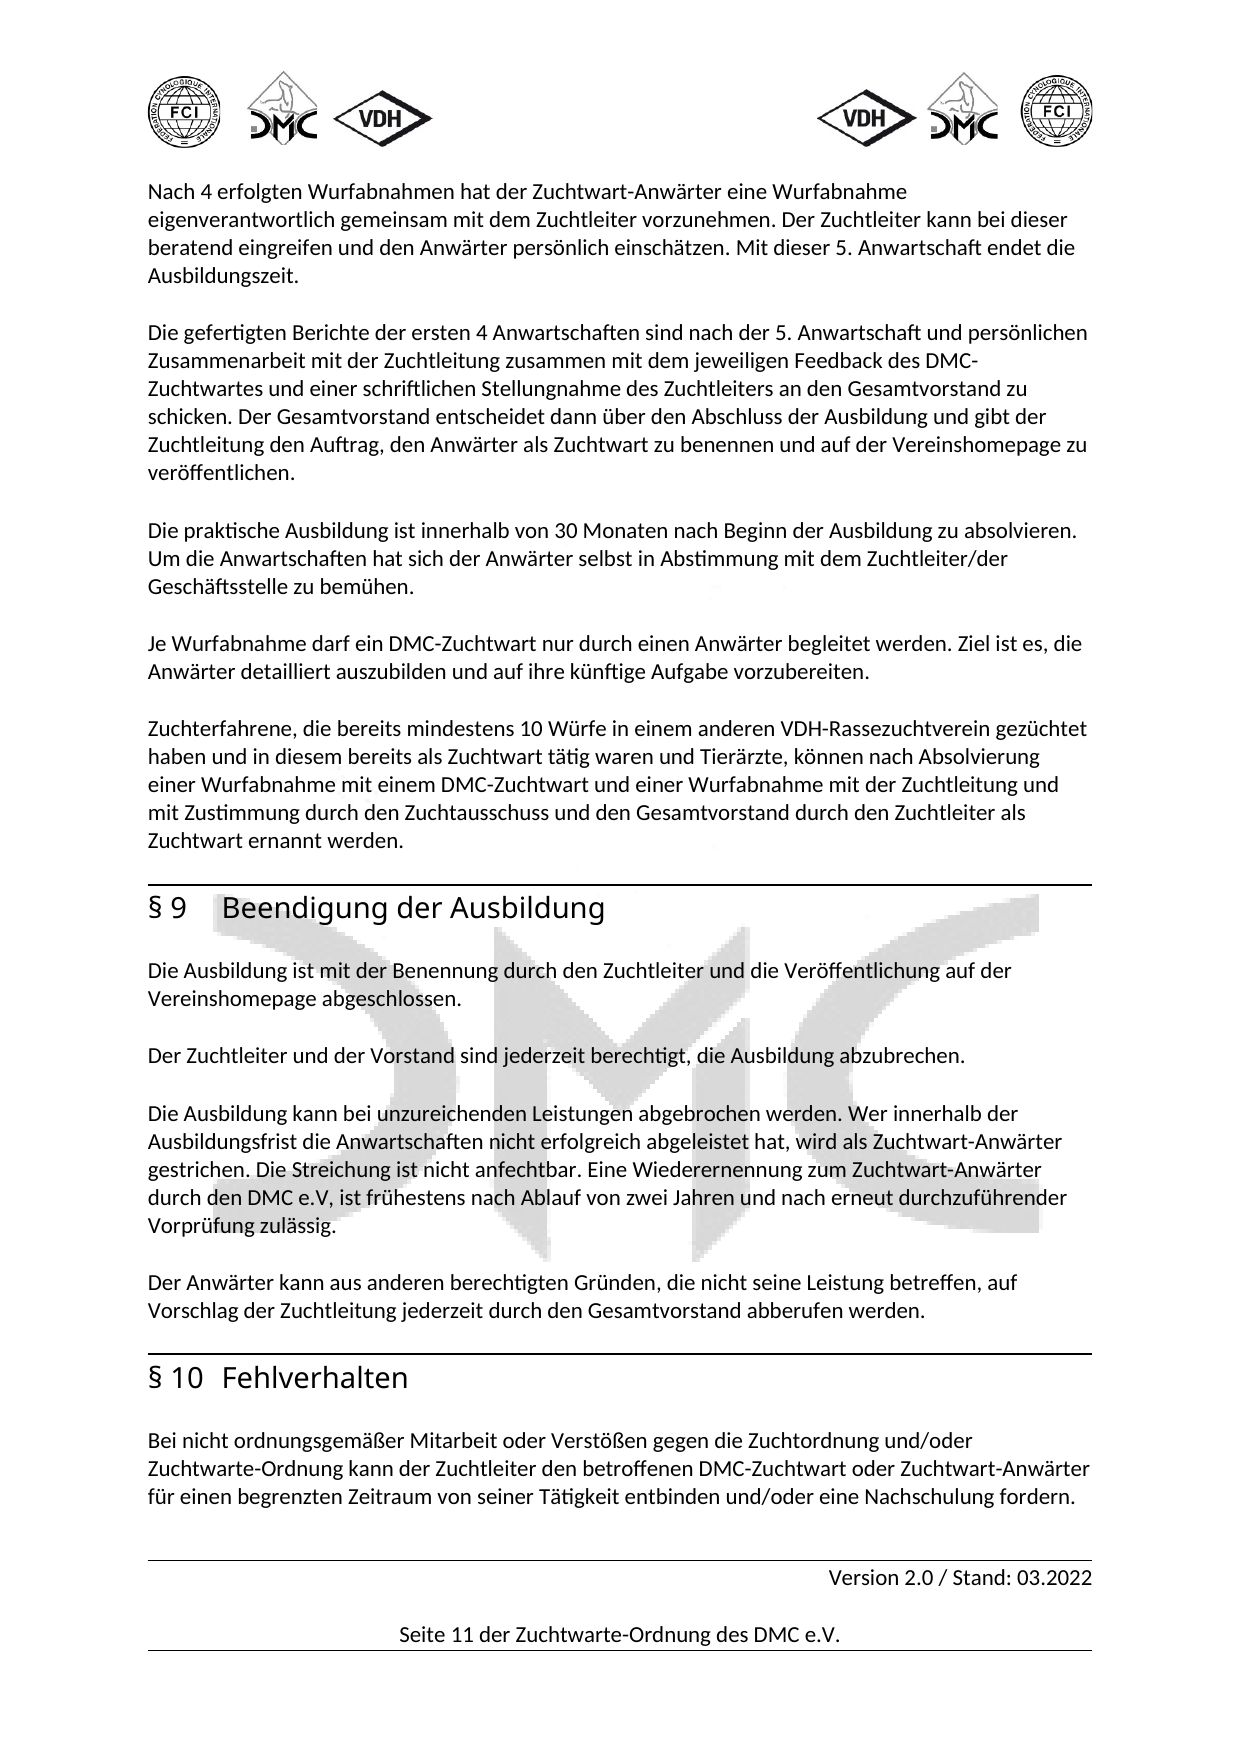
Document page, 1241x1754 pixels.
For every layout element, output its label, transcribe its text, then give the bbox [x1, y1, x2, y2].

text Der Anwärter kann aus anderen berechtigten Gründen, die nicht seine Leistung betreffen, auf Vorschlag der Zuchtleitung jederzeit durch den Gesamtvorstand abberufen werden. [148, 1268, 1092, 1324]
text Die gefertigten Berichte der ersten 4 Anwartschaften sind nach der 5. Anwartschaft und persönlichen Zusammenarbeit mit der Zuchtleitung zusammen mit dem jeweiligen Feedback des DMC-Zuchtwartes und einer schriftlichen Stellungnahme des Zuchtleiters an den Gesamtvorstand zu schicken. Der Gesamtvorstand entscheidet dann über den Abschluss der Ausbildung und gibt der Zuchtleitung den Auftrag, den Anwärter als Zuchtwart zu benennen und auf der Vereinshomepage zu veröffentlichen. [148, 318, 1092, 487]
text Nach 4 erfolgten Wurfabnahmen hat der Zuchtwart-Anwärter eine Wurfabnahme eigenverantwortlich gemeinsam mit dem Zuchtleiter vorzunehmen. Der Zuchtleiter kann bei dieser beratend eingreifen und den Anwärter persönlich einschätzen. Mit dieser 5. Anwartschaft endet die Ausbildungszeit. [148, 177, 1092, 289]
text Die praktische Ausbildung ist innerhalb von 30 Monaten nach Beginn der Ausbildung zu absolvieren. Um die Anwartschaften hat sich der Anwärter selbst in Abstimmung mit dem Zuchtleiter/der Geschäftsstelle zu bemühen. [148, 516, 1092, 600]
picture [332, 90, 434, 147]
text Je Wurfabnahme darf ein DMC-Zuchtwart nur durch einen Anwärter begleitet werden. Ziel ist es, die Anwärter detailliert auszubilden und auf ihre künftige Aufgabe vorzubereiten. [148, 629, 1092, 685]
picture [1020, 74, 1093, 147]
picture [816, 89, 918, 147]
text Der Zuchtleiter und der Vorstand sind jederzeit berechtigt, die Ausbildung abzubrechen. [148, 1042, 1092, 1070]
subtitle § 9 Beendigung der Ausbildung [148, 886, 1092, 927]
picture [245, 70, 317, 143]
text Bei nicht ordnungsgemäßer Mitarbeit oder Verstößen gegen die Zuchtordnung und/oder Zuchtwarte-Ordnung kann der Zuchtleiter den betroffenen DMC-Zuchtwart oder Zuchtwart-Anwärter für einen begrenzten Zeitraum von seiner Tätigkeit entbinden und/oder eine Nachschulung fordern. [148, 1426, 1092, 1510]
picture [925, 71, 998, 143]
picture [147, 75, 221, 148]
text Zuchterfahrene, die bereits mindestens 10 Würfe in einem anderen VDH-Rassezuchtverein gezüchtet haben und in diesem bereits als Zuchtwart tätig waren und Tierärzte, können nach Absolvierung einer Wurfabnahme mit einem DMC-Zuchtwart und einer Wurfabnahme mit der Zuchtleitung und mit Zustimmung durch den Zuchtausschuss und den Gesamtvorstand durch den Zuchtleiter als Zuchtwart ernannt werden. [148, 714, 1092, 854]
text Die Ausbildung kann bei unzureichenden Leistungen abgebrochen werden. Wer innerhalb der Ausbildungsfrist die Anwartschaften nicht erfolgreich abgeleistet hat, wird als Zuchtwart-Anwärter gestrichen. Die Streichung ist nicht anfechtbar. Eine Wiederernennung zum Zuchtwart-Anwärter durch den DMC e.V, ist frühestens nach Ablauf von zwei Jahren und nach erneut durchzuführender Vorprüfung zulässig. [148, 1099, 1092, 1239]
text Die Ausbildung ist mit der Benennung durch den Zuchtleiter und die Veröffentlichung auf der Vereinshomepage abgeschlossen. [148, 956, 1092, 1012]
subtitle § 10 Fehlverhalten [148, 1355, 1092, 1397]
